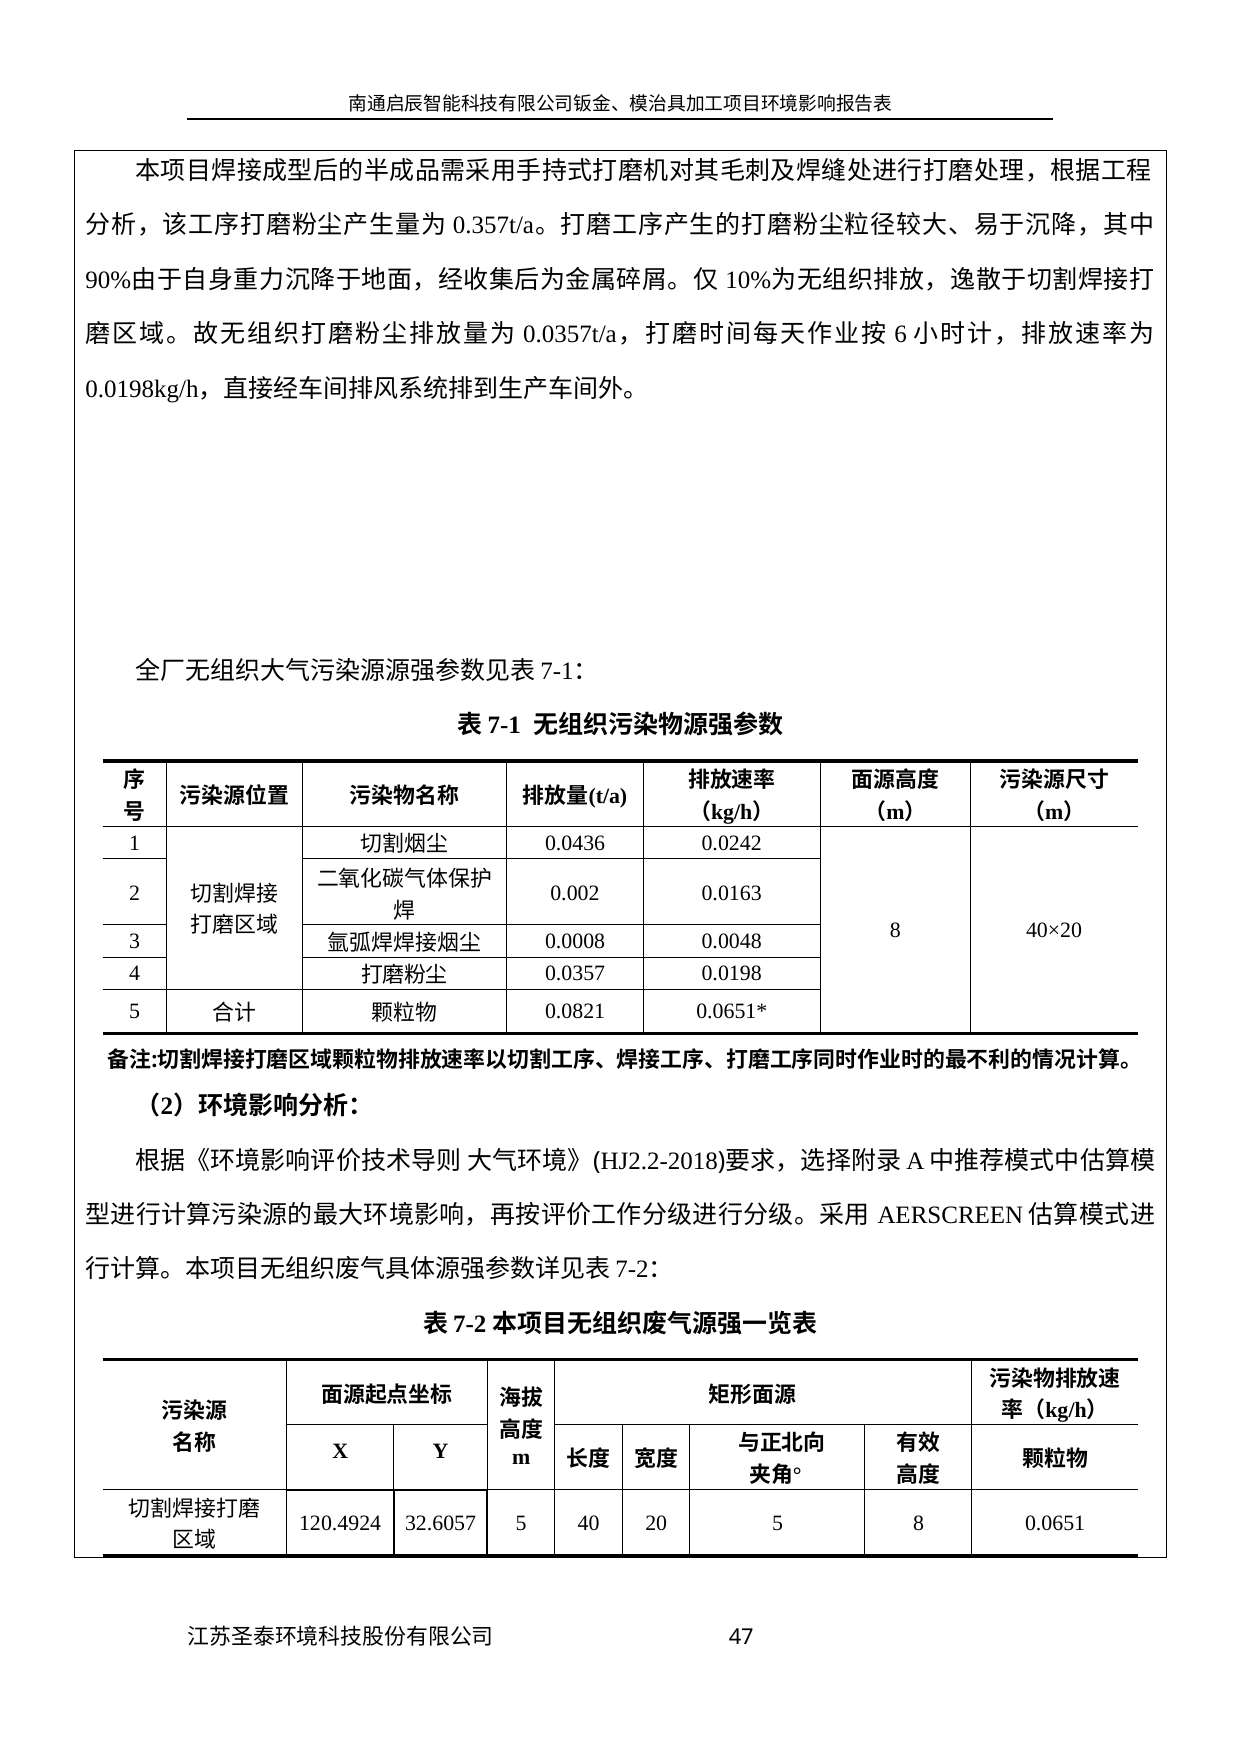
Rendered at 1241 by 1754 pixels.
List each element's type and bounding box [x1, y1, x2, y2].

table_header [75, 151, 1166, 1557]
